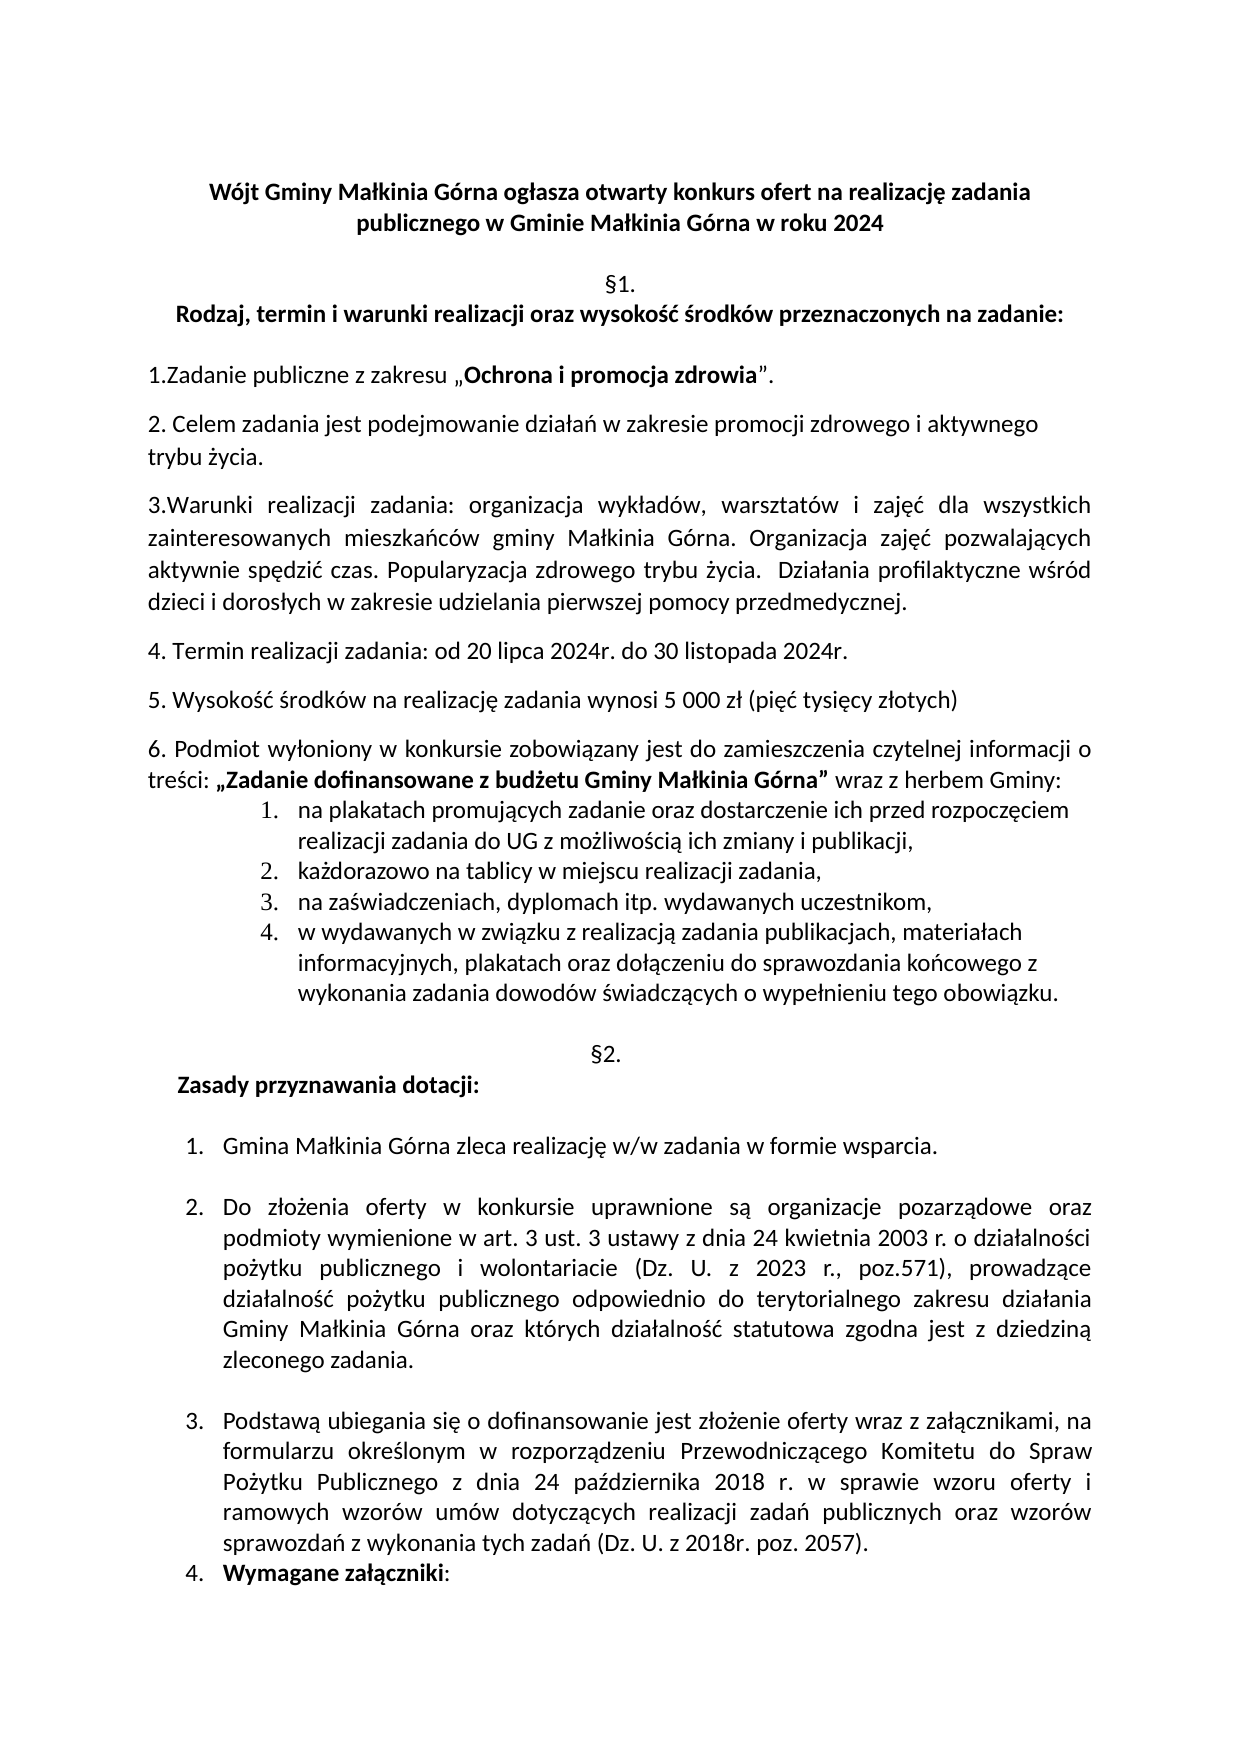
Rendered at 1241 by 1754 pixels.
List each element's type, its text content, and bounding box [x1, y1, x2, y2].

list w wydawanych w związku z realizacją zadania publikacjach, materiałach informacyjnych, plakatach oraz dołączeniu do sprawozdania końcowego z wykonania zadania dowodów świadczących o wypełnieniu tego obowiązku. [260, 917, 1093, 1008]
text Rodzaj, termin i warunki realizacji oraz wysokość środków przeznaczonych na zadanie: [148, 298, 1093, 329]
text 5. Wysokość środków na realizację zadania wynosi 5 000 zł (pięć tysięcy złotych) [148, 684, 1093, 715]
text Wójt Gminy Małkinia Górna ogłasza otwarty konkurs ofert na realizację zadania publicznego w Gminie Małkinia Górna w roku 2024 [148, 176, 1093, 237]
text 2. Celem zadania jest podejmowanie działań w zakresie promocji zdrowego i aktywnego trybu życia. [148, 408, 1093, 471]
list na zaświadczeniach, dyplomach itp. wydawanych uczestnikom, [260, 886, 1093, 917]
text 3.Warunki realizacji zadania: organizacja wykładów, warsztatów i zajęć dla wszystkich zainteresowanych mieszkańców gminy Małkinia Górna. Organizacja zajęć pozwalających aktywnie spędzić czas. Popularyzacja zdrowego trybu życia. Działania profilaktyczne wśród dzieci i dorosłych w zakresie udzielania pierwszej pomocy przedmedycznej. [148, 490, 1093, 617]
text 1.Zadanie publiczne z zakresu „Ochrona i promocja zdrowia”. [148, 359, 1093, 390]
text §2. [555, 1039, 1093, 1069]
text §1. [148, 268, 1093, 298]
list na plakatach promujących zadanie oraz dostarczenie ich przed rozpoczęciem realizacji zadania do UG z możliwością ich zmiany i publikacji, [260, 794, 1093, 856]
text 4. Termin realizacji zadania: od 20 lipca 2024r. do 30 listopada 2024r. [148, 636, 1093, 666]
list Wymagane załączniki: [185, 1557, 1093, 1588]
list każdorazowo na tablicy w miejscu realizacji zadania, [260, 856, 1093, 886]
list Gmina Małkinia Górna zleca realizację w/w zadania w formie wsparcia. [185, 1130, 1093, 1161]
list Do złożenia oferty w konkursie uprawnione są organizacje pozarządowe oraz podmioty wymienione w art. 3 ust. 3 ustawy z dnia 24 kwietnia 2003 r. o działalności pożytku publicznego i wolontariacie (Dz. U. z 2023 r., poz.571), prowadzące działalność pożytku publicznego odpowiednio do terytorialnego zakresu działania Gminy Małkinia Górna oraz których działalność statutowa zgodna jest z dziedziną zleconego zadania. [185, 1191, 1093, 1374]
text 6. Podmiot wyłoniony w konkursie zobowiązany jest do zamieszczenia czytelnej informacji o treści: „Zadanie dofinansowane z budżetu Gminy Małkinia Górna” wraz z herbem Gminy: [148, 733, 1093, 794]
list Podstawą ubiegania się o dofinansowanie jest złożenie oferty wraz z załącznikami, na formularzu określonym w rozporządzeniu Przewodniczącego Komitetu do Spraw Pożytku Publicznego z dnia 24 października 2018 r. w sprawie wzoru oferty i ramowych wzorów umów dotyczących realizacji zadań publicznych oraz wzorów sprawozdań z wykonania tych zadań (Dz. U. z 2018r. poz. 2057). [185, 1405, 1093, 1557]
text Zasady przyznawania dotacji: [177, 1069, 1093, 1100]
